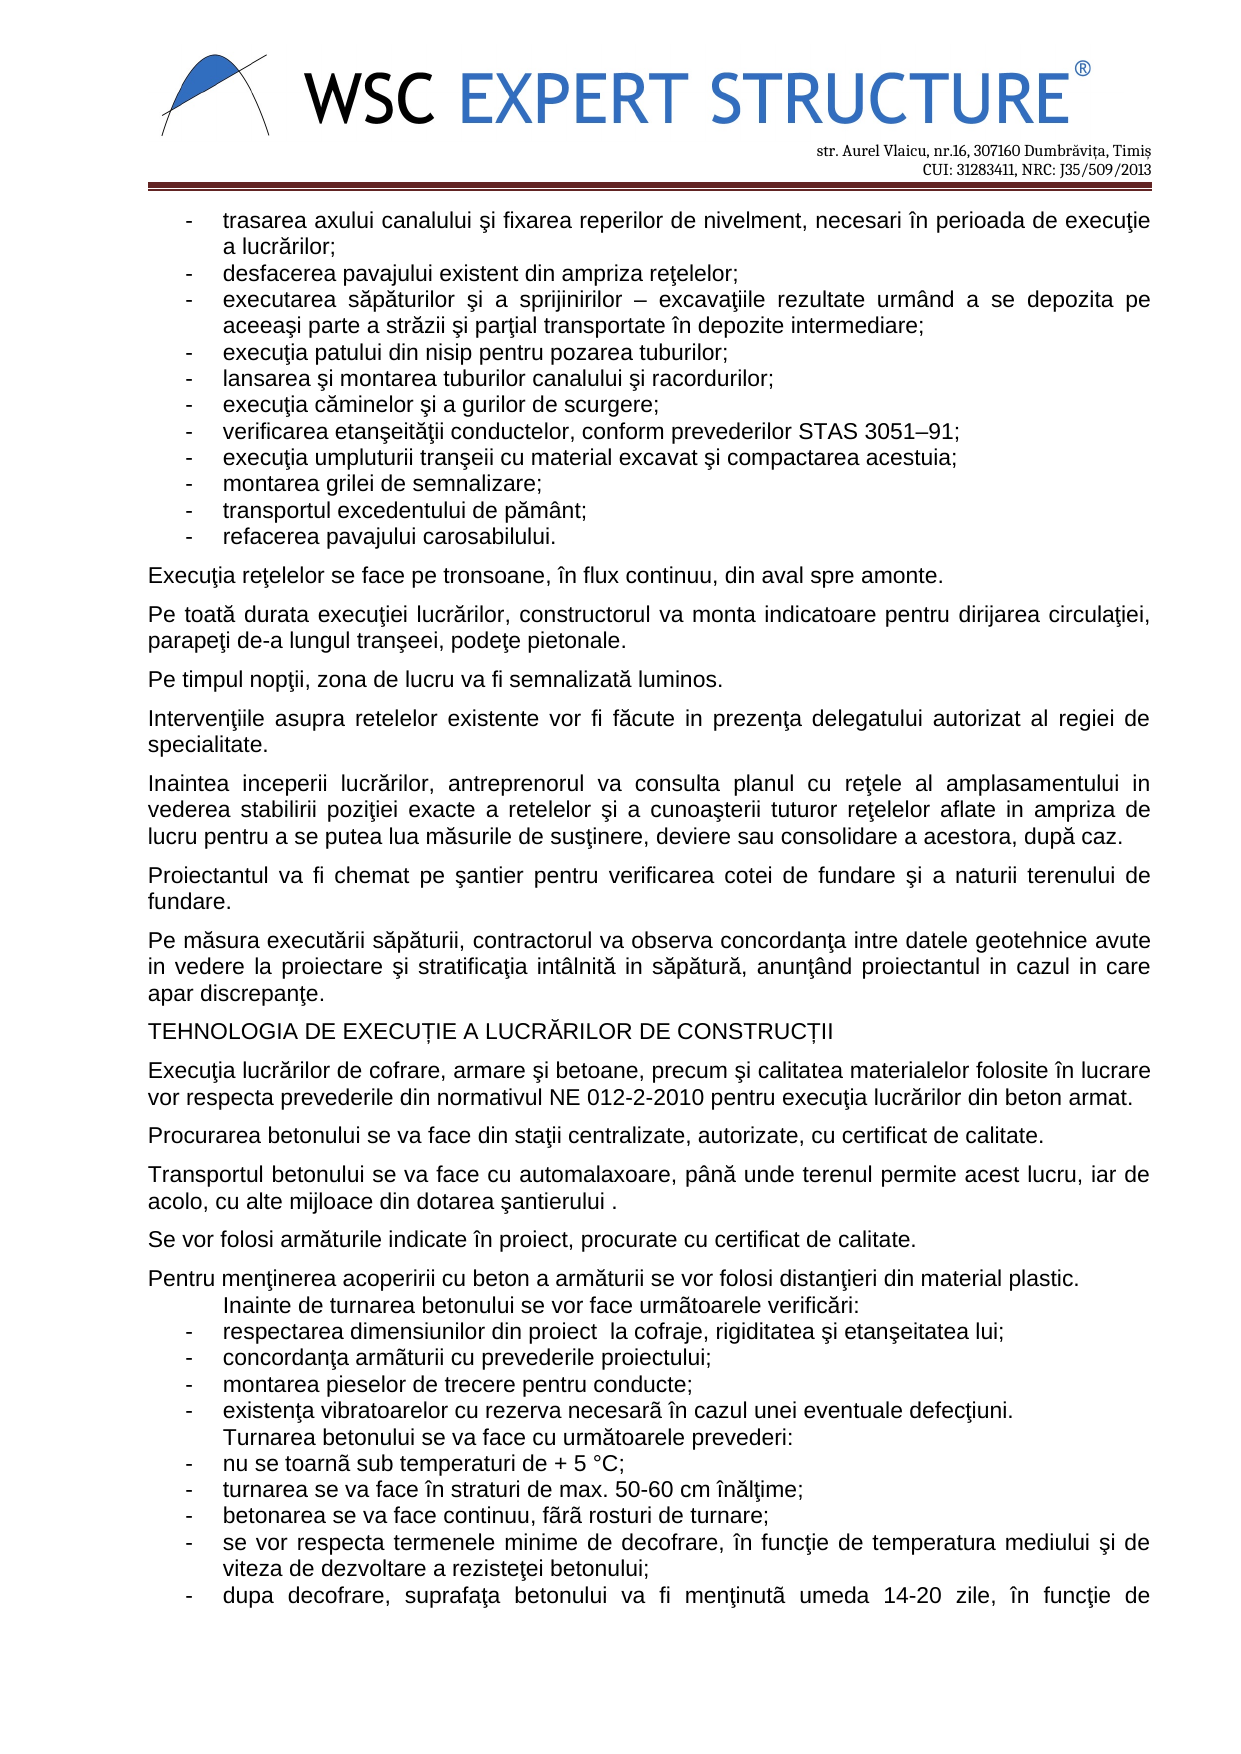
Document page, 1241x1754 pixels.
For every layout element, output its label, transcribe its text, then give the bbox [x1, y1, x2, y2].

text Execuţia reţelelor se face pe tronsoane, în flux continuu, din aval spre amonte. [148, 562, 1152, 588]
list betonarea se va face continuu, fãrã rosturi de turnare; [185, 1502, 1152, 1529]
text Proiectantul va fi chemat pe şantier pentru verificarea cotei de fundare şi a naturii terenului de fundare. [148, 862, 1152, 914]
list nu se toarnã sub temperaturi de + 5 °C; [185, 1450, 1152, 1476]
list desfacerea pavajului existent din ampriza reţelelor; [185, 259, 1152, 286]
text Pentru menţinerea acoperirii cu beton a armăturii se vor folosi distanţieri din material plastic. [148, 1265, 1152, 1292]
text Se vor folosi armăturile indicate în proiect, procurate cu certificat de calitate. [148, 1226, 1152, 1253]
list se vor respecta termenele minime de decofrare, în funcţie de temperatura mediului şi de viteza de dezvoltare a rezisteţei betonului; [185, 1529, 1152, 1582]
text Intervenţiile asupra retelelor existente vor fi făcute in prezenţa delegatului autorizat al regiei de specialitate. [148, 705, 1152, 757]
text TEHNOLOGIA DE EXECUȚIE A LUCRĂRILOR DE CONSTRUCȚII [148, 1018, 1152, 1045]
list montarea grilei de semnalizare; [185, 470, 1152, 497]
text Procurarea betonului se va face din staţii centralizate, autorizate, cu certificat de calitate. [148, 1122, 1152, 1149]
list existenţa vibratoarelor cu rezerva necesarã în cazul unei eventuale defecţiuni. [185, 1397, 1152, 1423]
list verificarea etanşeităţii conductelor, conform prevederilor STAS 3051–91; [185, 418, 1152, 444]
text Pe măsura executării săpăturii, contractorul va observa concordanţa intre datele geotehnice avute in vedere la proiectare şi stratificaţia intâlnită in săpătură, anunţând proiectantul in cazul in care apar discrepanţe. [148, 927, 1152, 1006]
text Transportul betonului se va face cu automalaxoare, până unde terenul permite acest lucru, iar de acolo, cu alte mijloace din dotarea şantierului . [148, 1161, 1152, 1214]
list trasarea axului canalului şi fixarea reperilor de nivelment, necesari în perioada de execuţie a lucrărilor; [185, 207, 1152, 259]
list lansarea şi montarea tuburilor canalului şi racordurilor; [185, 365, 1152, 391]
picture [147, 44, 1125, 142]
list transportul excedentului de pământ; [185, 497, 1152, 523]
list execuţia patului din nisip pentru pozarea tuburilor; [185, 338, 1152, 365]
text Turnarea betonului se va face cu următoarele prevederi: [148, 1423, 1152, 1450]
text Inainte de turnarea betonului se vor face urmãtoarele verificări: [148, 1292, 1152, 1318]
list turnarea se va face în straturi de max. 50-60 cm înălţime; [185, 1476, 1152, 1502]
list execuţia căminelor şi a gurilor de scurgere; [185, 391, 1152, 418]
list dupa decofrare, suprafaţa betonului va fi menţinutã umeda 14-20 zile, în funcţie de expunere. [185, 1582, 1152, 1608]
text Execuţia lucrărilor de cofrare, armare şi betoane, precum şi calitatea materialelor folosite în lucrare vor respecta prevederile din normativul NE 012-2-2010 pentru execuţia lucrărilor din beton armat. [148, 1057, 1152, 1110]
text Pe timpul nopţii, zona de lucru va fi semnalizată luminos. [148, 666, 1152, 692]
list montarea pieselor de trecere pentru conducte; [185, 1371, 1152, 1397]
list executarea săpăturilor şi a sprijinirilor – excavaţiile rezultate urmând a se depozita pe aceeaşi parte a străzii şi parţial transportate în depozite intermediare; [185, 286, 1152, 338]
list concordanţa armãturii cu prevederile proiectului; [185, 1344, 1152, 1371]
list respectarea dimensiunilor din proiect la cofraje, rigiditatea şi etanşeitatea lui; [185, 1318, 1152, 1344]
list execuţia umpluturii tranşeii cu material excavat şi compactarea acestuia; [185, 444, 1152, 470]
text Inaintea inceperii lucrărilor, antreprenorul va consulta planul cu reţele al amplasamentului in vederea stabilirii poziţiei exacte a retelelor şi a cunoaşterii tuturor reţelelor aflate in ampriza de lucru pentru a se putea lua măsurile de susţinere, deviere sau consolidare a acestora, după caz. [148, 770, 1152, 849]
text Pe toată durata execuţiei lucrărilor, constructorul va monta indicatoare pentru dirijarea circulaţiei, parapeţi de-a lungul tranşeei, podeţe pietonale. [148, 601, 1152, 653]
list refacerea pavajului carosabilului. [185, 523, 1152, 549]
